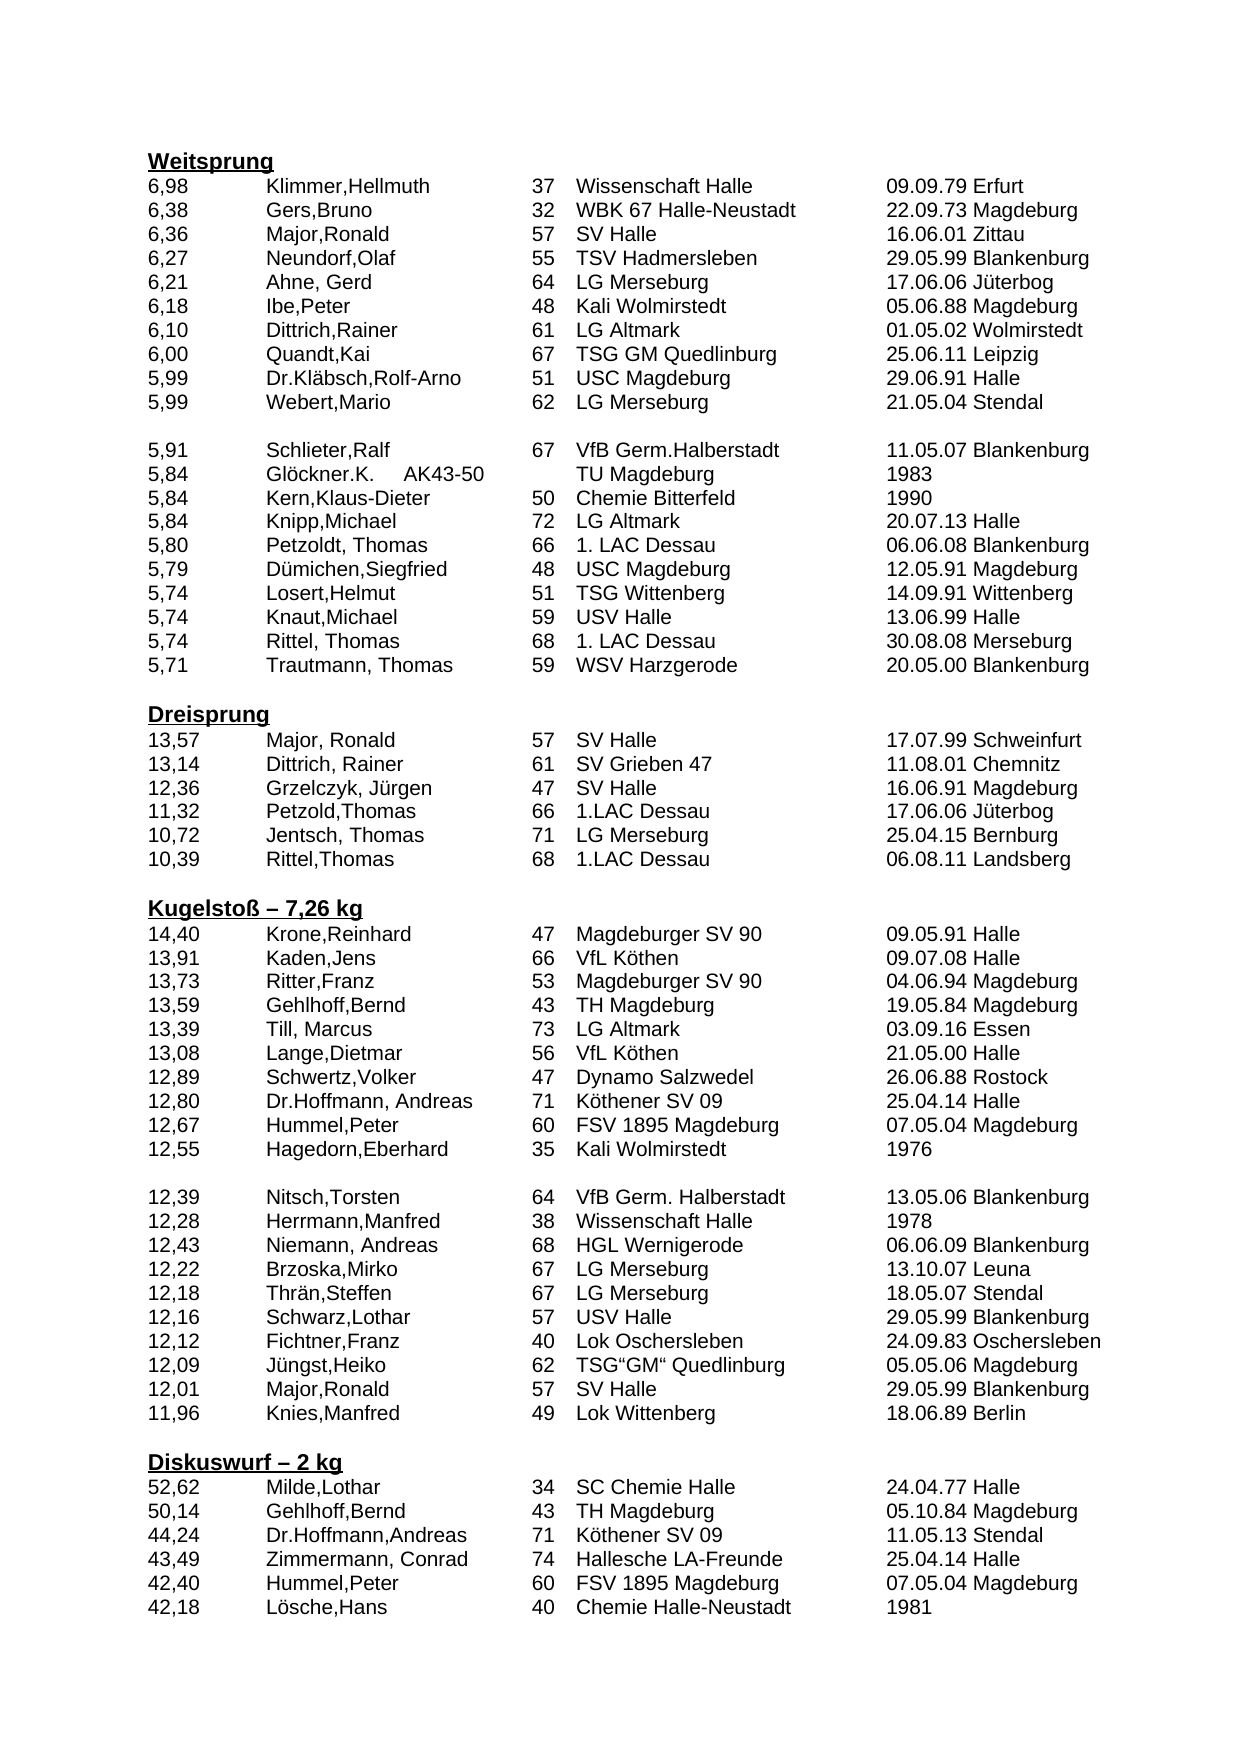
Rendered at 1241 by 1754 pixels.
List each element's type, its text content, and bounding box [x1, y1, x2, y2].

text 10,72 Jentsch, Thomas 71 LG Merseburg 25.04.15 Bernburg [148, 823, 1237, 847]
text 12,28 Herrmann,Manfred 38 Wissenschaft Halle 1978 [148, 1209, 1237, 1233]
text 5,84 Glöckner.K. AK43-50 TU Magdeburg 1983 [148, 461, 1237, 485]
text 12,01 Major,Ronald 57 SV Halle 29.05.99 Blankenburg [148, 1377, 1237, 1401]
text 5,80 Petzoldt, Thomas 66 1. LAC Dessau 06.06.08 Blankenburg [148, 533, 1237, 557]
text Diskuswurf – 2 kg [148, 1448, 1237, 1475]
text 13,73 Ritter,Franz 53 Magdeburger SV 90 04.06.94 Magdeburg [148, 969, 1237, 993]
text 43,49 Zimmermann, Conrad 74 Hallesche LA-Freunde 25.04.14 Halle [148, 1547, 1237, 1571]
text 11,96 Knies,Manfred 49 Lok Wittenberg 18.06.89 Berlin [148, 1401, 1237, 1424]
text 12,09 Jüngst,Heiko 62 TSG“GM“ Quedlinburg 05.05.06 Magdeburg [148, 1353, 1237, 1377]
text 50,14 Gehlhoff,Bernd 43 TH Magdeburg 05.10.84 Magdeburg [148, 1499, 1237, 1523]
text 12,80 Dr.Hoffmann, Andreas 71 Köthener SV 09 25.04.14 Halle [148, 1089, 1237, 1113]
text 5,79 Dümichen,Siegfried 48 USC Magdeburg 12.05.91 Magdeburg [148, 557, 1237, 581]
text 12,16 Schwarz,Lothar 57 USV Halle 29.05.99 Blankenburg [148, 1305, 1237, 1329]
text 12,12 Fichtner,Franz 40 Lok Oschersleben 24.09.83 Oschersleben [148, 1329, 1237, 1353]
text 6,98 Klimmer,Hellmuth 37 Wissenschaft Halle 09.09.79 Erfurt [148, 174, 1237, 198]
text 5,74 Losert,Helmut 51 TSG Wittenberg 14.09.91 Wittenberg [148, 581, 1237, 605]
text 12,39 Nitsch,Torsten 64 VfB Germ. Halberstadt 13.05.06 Blankenburg [148, 1185, 1237, 1209]
text 6,36 Major,Ronald 57 SV Halle 16.06.01 Zittau [148, 222, 1237, 246]
text 6,00 Quandt,Kai 67 TSG GM Quedlinburg 25.06.11 Leipzig [148, 342, 1237, 366]
text 12,43 Niemann, Andreas 68 HGL Wernigerode 06.06.09 Blankenburg [148, 1233, 1237, 1257]
text 12,67 Hummel,Peter 60 FSV 1895 Magdeburg 07.05.04 Magdeburg [148, 1113, 1237, 1137]
text 6,27 Neundorf,Olaf 55 TSV Hadmersleben 29.05.99 Blankenburg [148, 246, 1237, 270]
text 44,24 Dr.Hoffmann,Andreas 71 Köthener SV 09 11.05.13 Stendal [148, 1523, 1237, 1547]
text 6,38 Gers,Bruno 32 WBK 67 Halle-Neustadt 22.09.73 Magdeburg [148, 198, 1237, 222]
text 42,18 Lösche,Hans 40 Chemie Halle-Neustadt 1981 [148, 1595, 1237, 1619]
text 5,71 Trautmann, Thomas 59 WSV Harzgerode 20.05.00 Blankenburg [148, 653, 1237, 677]
text 5,74 Rittel, Thomas 68 1. LAC Dessau 30.08.08 Merseburg [148, 629, 1237, 653]
text 12,22 Brzoska,Mirko 67 LG Merseburg 13.10.07 Leuna [148, 1257, 1237, 1281]
text 5,91 Schlieter,Ralf 67 VfB Germ.Halberstadt 11.05.07 Blankenburg [148, 437, 1237, 461]
text 52,62 Milde,Lothar 34 SC Chemie Halle 24.04.77 Halle [148, 1475, 1237, 1499]
text 5,99 Webert,Mario 62 LG Merseburg 21.05.04 Stendal [148, 389, 1237, 413]
text 5,84 Knipp,Michael 72 LG Altmark 20.07.13 Halle [148, 509, 1237, 533]
text 6,21 Ahne, Gerd 64 LG Merseburg 17.06.06 Jüterbog [148, 270, 1237, 294]
text Weitsprung [148, 148, 1237, 174]
text 13,91 Kaden,Jens 66 VfL Köthen 09.07.08 Halle [148, 945, 1237, 969]
text 10,39 Rittel,Thomas 68 1.LAC Dessau 06.08.11 Landsberg [148, 847, 1237, 871]
text 12,89 Schwertz,Volker 47 Dynamo Salzwedel 26.06.88 Rostock [148, 1065, 1237, 1089]
text 42,40 Hummel,Peter 60 FSV 1895 Magdeburg 07.05.04 Magdeburg [148, 1571, 1237, 1595]
text 5,99 Dr.Kläbsch,Rolf-Arno 51 USC Magdeburg 29.06.91 Halle [148, 366, 1237, 389]
text 5,84 Kern,Klaus-Dieter 50 Chemie Bitterfeld 1990 [148, 485, 1237, 509]
text 13,59 Gehlhoff,Bernd 43 TH Magdeburg 19.05.84 Magdeburg [148, 993, 1237, 1017]
text 13,14 Dittrich, Rainer 61 SV Grieben 47 11.08.01 Chemnitz [148, 751, 1237, 775]
text 13,39 Till, Marcus 73 LG Altmark 03.09.16 Essen [148, 1017, 1237, 1041]
text 14,40 Krone,Reinhard 47 Magdeburger SV 90 09.05.91 Halle [148, 921, 1237, 945]
text Dreisprung [148, 701, 1237, 727]
text 6,10 Dittrich,Rainer 61 LG Altmark 01.05.02 Wolmirstedt [148, 318, 1237, 342]
text 13,08 Lange,Dietmar 56 VfL Köthen 21.05.00 Halle [148, 1041, 1237, 1065]
text Kugelstoß – 7,26 kg [148, 895, 1237, 921]
text 11,32 Petzold,Thomas 66 1.LAC Dessau 17.06.06 Jüterbog [148, 799, 1237, 823]
text 12,18 Thrän,Steffen 67 LG Merseburg 18.05.07 Stendal [148, 1281, 1237, 1305]
text 12,55 Hagedorn,Eberhard 35 Kali Wolmirstedt 1976 [148, 1137, 1237, 1161]
text 6,18 Ibe,Peter 48 Kali Wolmirstedt 05.06.88 Magdeburg [148, 294, 1237, 318]
text 13,57 Major, Ronald 57 SV Halle 17.07.99 Schweinfurt [148, 727, 1237, 751]
text 5,74 Knaut,Michael 59 USV Halle 13.06.99 Halle [148, 605, 1237, 629]
text 12,36 Grzelczyk, Jürgen 47 SV Halle 16.06.91 Magdeburg [148, 775, 1237, 799]
